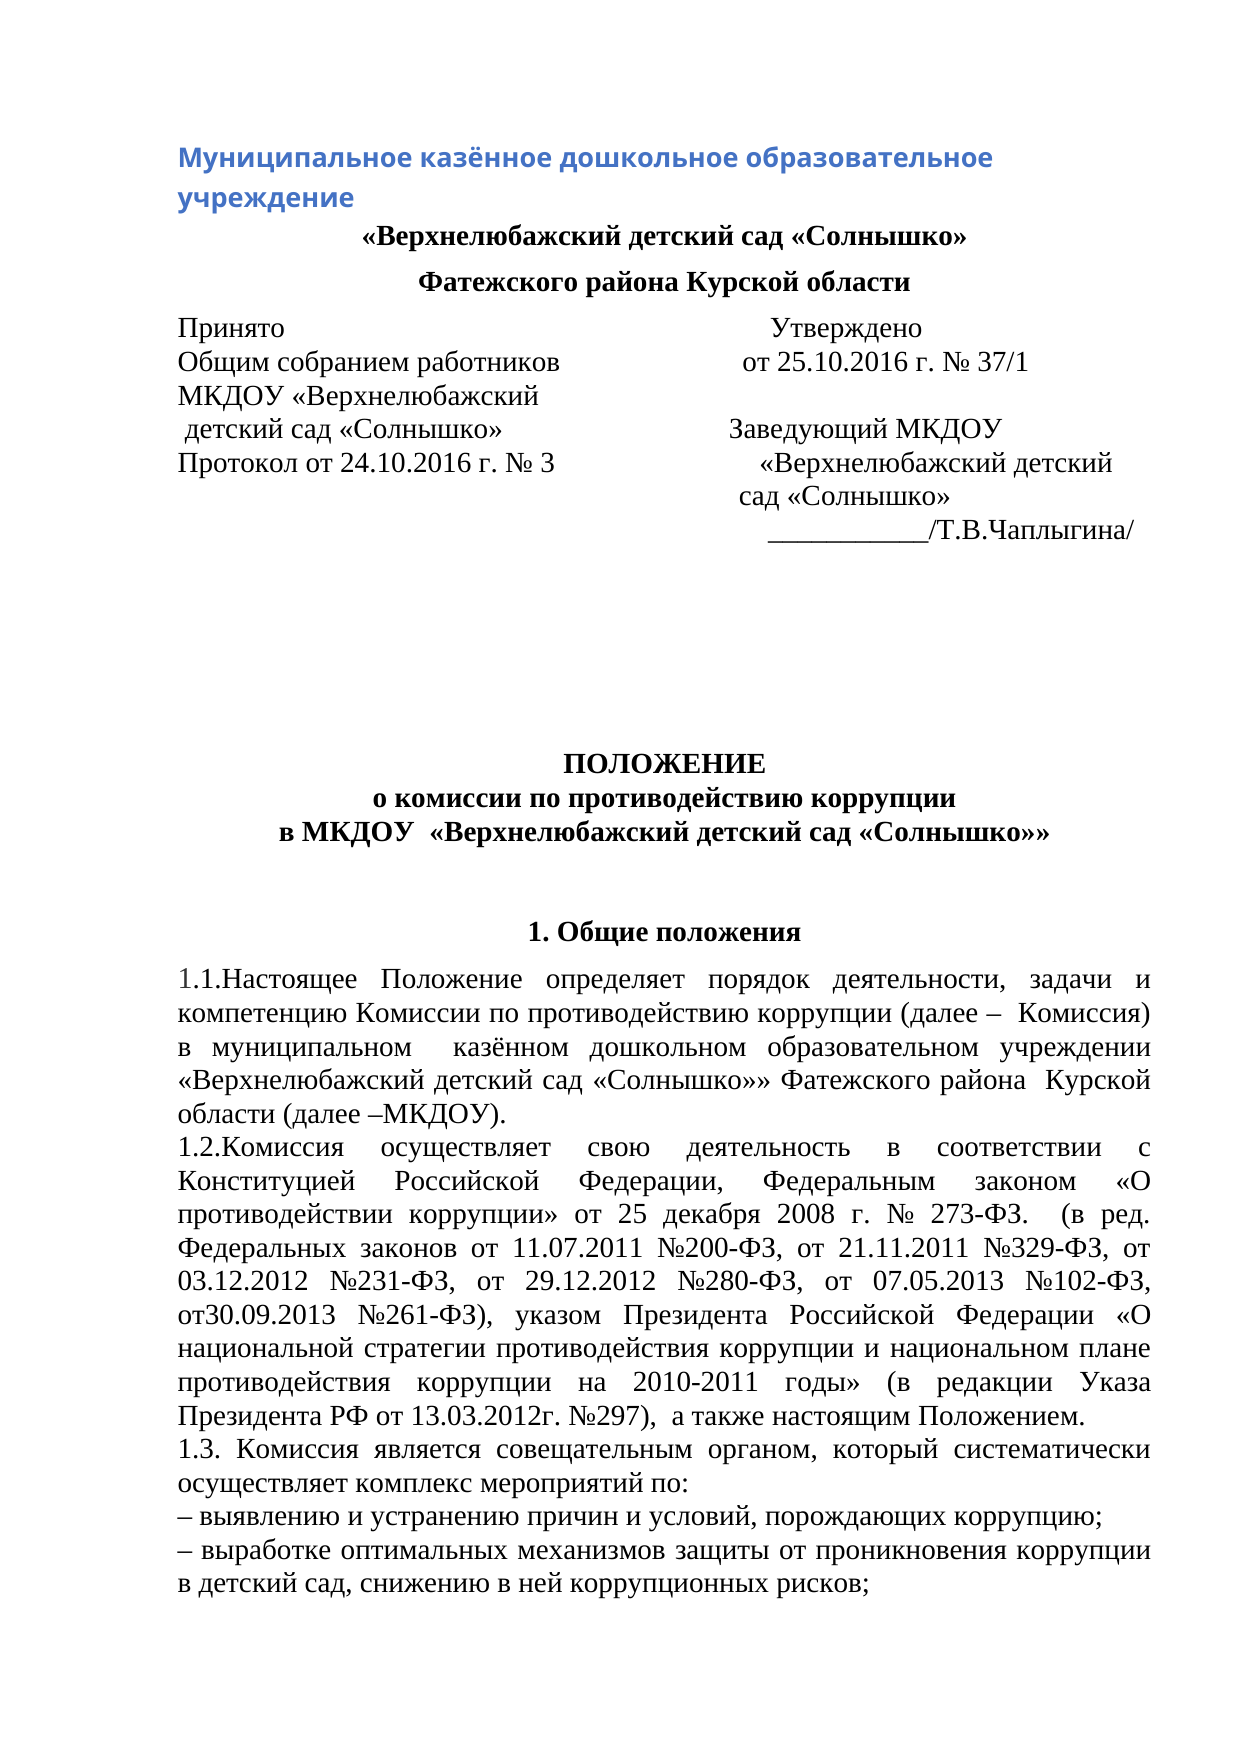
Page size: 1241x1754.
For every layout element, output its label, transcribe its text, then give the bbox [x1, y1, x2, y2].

text «Верхнелюбажский детский сад «Солнышко» [177, 218, 1152, 252]
text детский сад «Солнышко» Заведующий МКДОУ [177, 411, 1152, 445]
text в МКДОУ «Верхнелюбажский детский сад «Солнышко»» [177, 814, 1152, 847]
text 1.2.Комиссия осуществляет свою деятельность в соответствии с Конституцией Российской Федерации, Федеральным законом «О противодействии коррупции» от 25 декабря 2008 г. № 273-ФЗ. (в ред. Федеральных законов от 11.07.2011 №200-ФЗ, от 21.11.2011 №329-ФЗ, от 03.12.2012 №231-ФЗ, от 29.12.2012 №280-ФЗ, от 07.05.2013 №102-ФЗ, от30.09.2013 №261-ФЗ), указом Президента Российской Федерации «О национальной стратегии противодействия коррупции и национальном плане противодействия коррупции на 2010-2011 годы» (в редакции Указа Президента РФ от 13.03.2012г. №297), а также настоящим Положением. [177, 1129, 1152, 1431]
text Общим собранием работников от 25.10.2016 г. № 37/1 [177, 344, 1152, 378]
text 1. Общие положения [177, 914, 1152, 948]
text о комиссии по противодействию коррупции [177, 780, 1152, 814]
text сад «Солнышко» [177, 478, 1152, 512]
text Протокол от 24.10.2016 г. № 3 «Верхнелюбажский детский [177, 445, 1152, 478]
text Фатежского района Курской области [177, 264, 1152, 298]
text 1.1.Настоящее Положение определяет порядок деятельности, задачи и компетенцию Комиссии по противодействию коррупции (далее – Комиссия) в муниципальном казённом дошкольном образовательном учреждении «Верхнелюбажский детский сад «Солнышко»» Фатежского района Курской области (далее –МКДОУ). [177, 960, 1152, 1129]
text ___________/Т.В.Чаплыгина/ [177, 512, 1152, 545]
text 1.3. Комиссия является совещательным органом, который систематически осуществляет комплекс мероприятий по: [177, 1431, 1152, 1498]
text Принято Утверждено [177, 311, 1152, 344]
text – выработке оптимальных механизмов защиты от проникновения коррупции в детский сад, снижению в ней коррупционных рисков; [177, 1532, 1152, 1599]
subtitle Муниципальное казённое дошкольное образовательное учреждение [177, 139, 1152, 216]
text ПОЛОЖЕНИЕ [177, 747, 1152, 780]
text МКДОУ «Верхнелюбажский [177, 378, 1152, 411]
text – выявлению и устранению причин и условий, порождающих коррупцию; [177, 1498, 1152, 1532]
